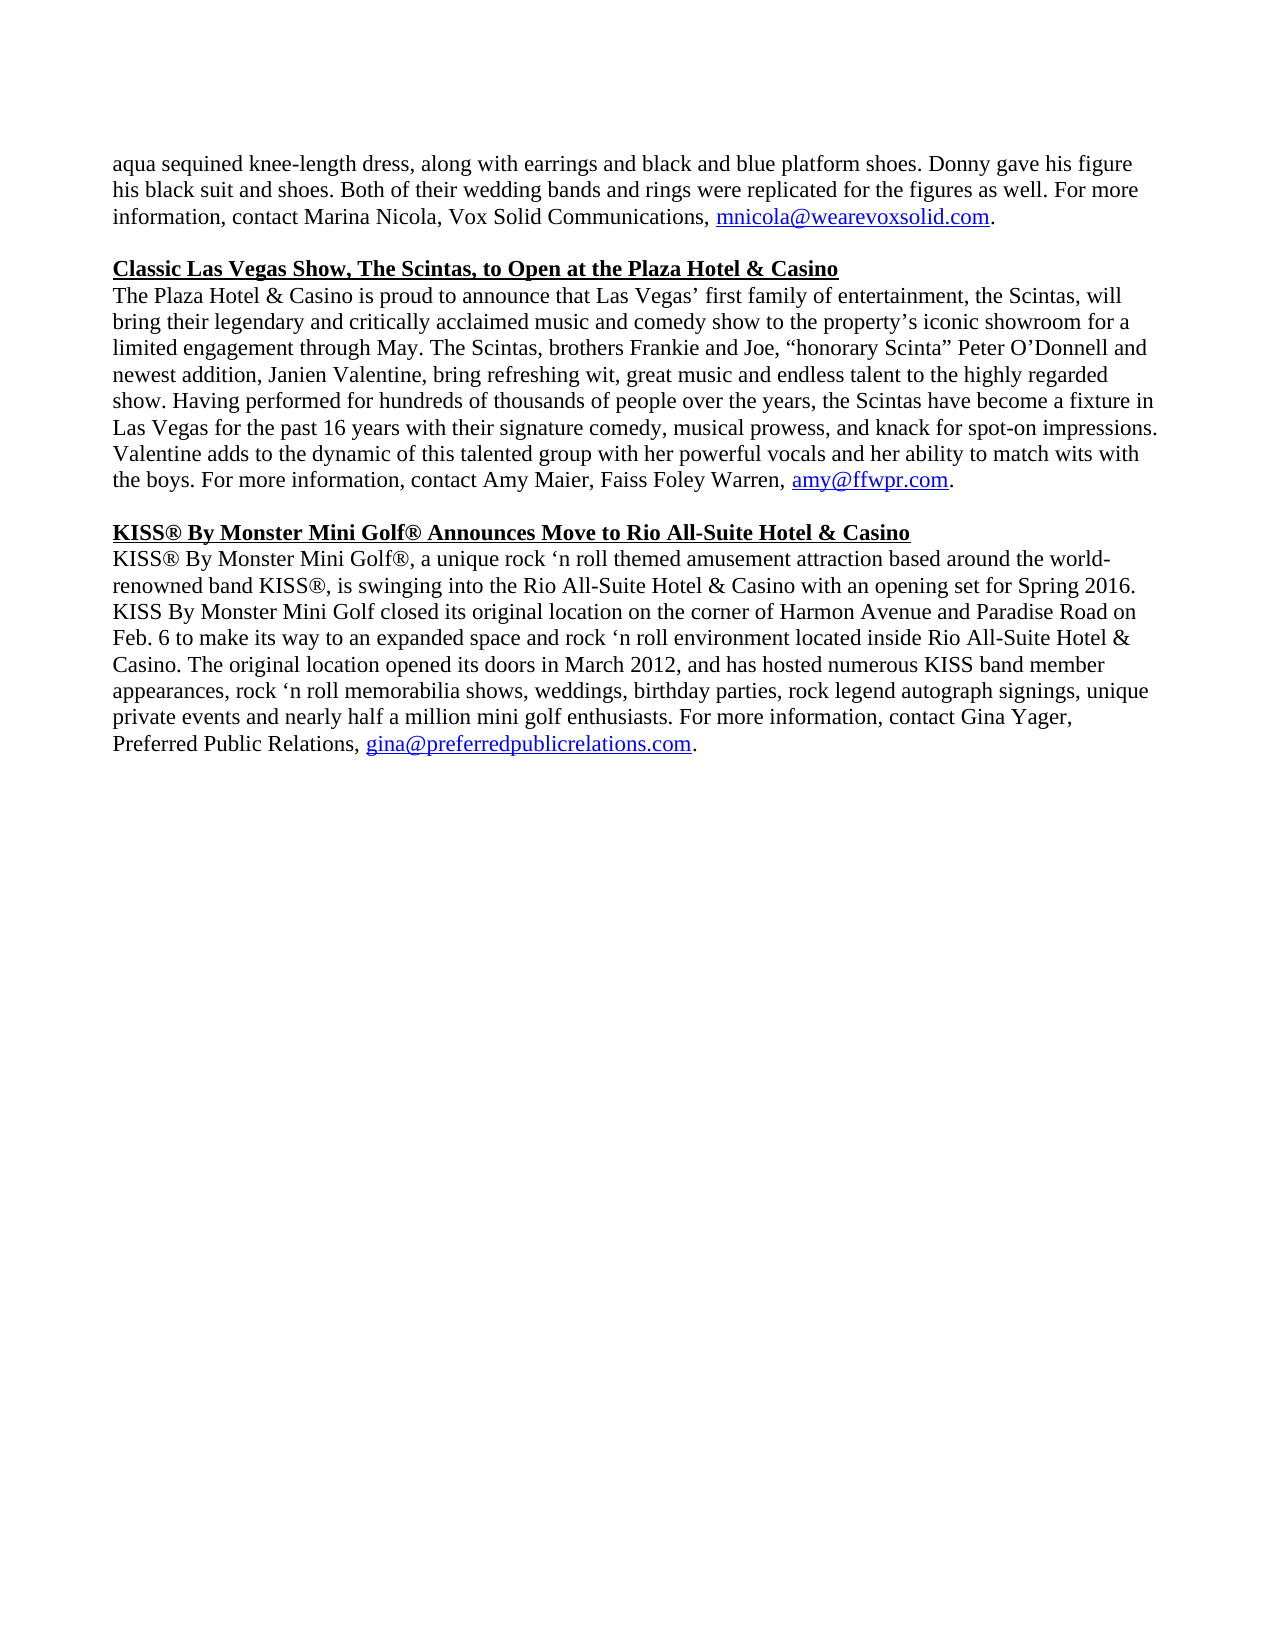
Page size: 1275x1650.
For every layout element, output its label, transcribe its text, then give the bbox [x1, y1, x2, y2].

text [112, 150, 1162, 229]
text KISS® By Monster Mini Golf®, a unique rock ‘n roll themed amusement attraction based around the world-renowned band KISS®, is swinging into the Rio All-Suite Hotel & Casino with an opening set for Spring 2016. KISS By Monster Mini Golf closed its original location on the corner of Harmon Avenue and Paradise Road on Feb. 6 to make its way to an expanded space and rock ‘n roll environment located inside Rio All-Suite Hotel & Casino. The original location opened its doors in March 2012, and has hosted numerous KISS band member appearances, rock ‘n roll memorabilia shows, weddings, birthday parties, rock legend autograph signings, unique private events and nearly half a million mini golf enthusiasts. For more information, contact Gina Yager, Preferred Public Relations, gina@preferredpublicrelations.com. [112, 545, 1162, 756]
text Classic Las Vegas Show, The Scintas, to Open at the Plaza Hotel & Casino [112, 255, 1162, 282]
text KISS® By Monster Mini Golf® Announces Move to Rio All-Suite Hotel & Casino [112, 519, 1162, 545]
text The Plaza Hotel & Casino is proud to announce that Las Vegas’ first family of entertainment, the Scintas, will bring their legendary and critically acclaimed music and comedy show to the property’s iconic showroom for a limited engagement through May. The Scintas, brothers Frankie and Joe, “honorary Scinta” Peter O’Donnell and newest addition, Janien Valentine, bring refreshing wit, great music and endless talent to the highly regarded show. Having performed for hundreds of thousands of people over the years, the Scintas have become a fixture in Las Vegas for the past 16 years with their signature comedy, musical prowess, and knack for spot-on impressions. Valentine adds to the dynamic of this talented group with her powerful vocals and her ability to match wits with the boys. For more information, contact Amy Maier, Faiss Foley Warren, amy@ffwpr.com. [112, 282, 1162, 493]
